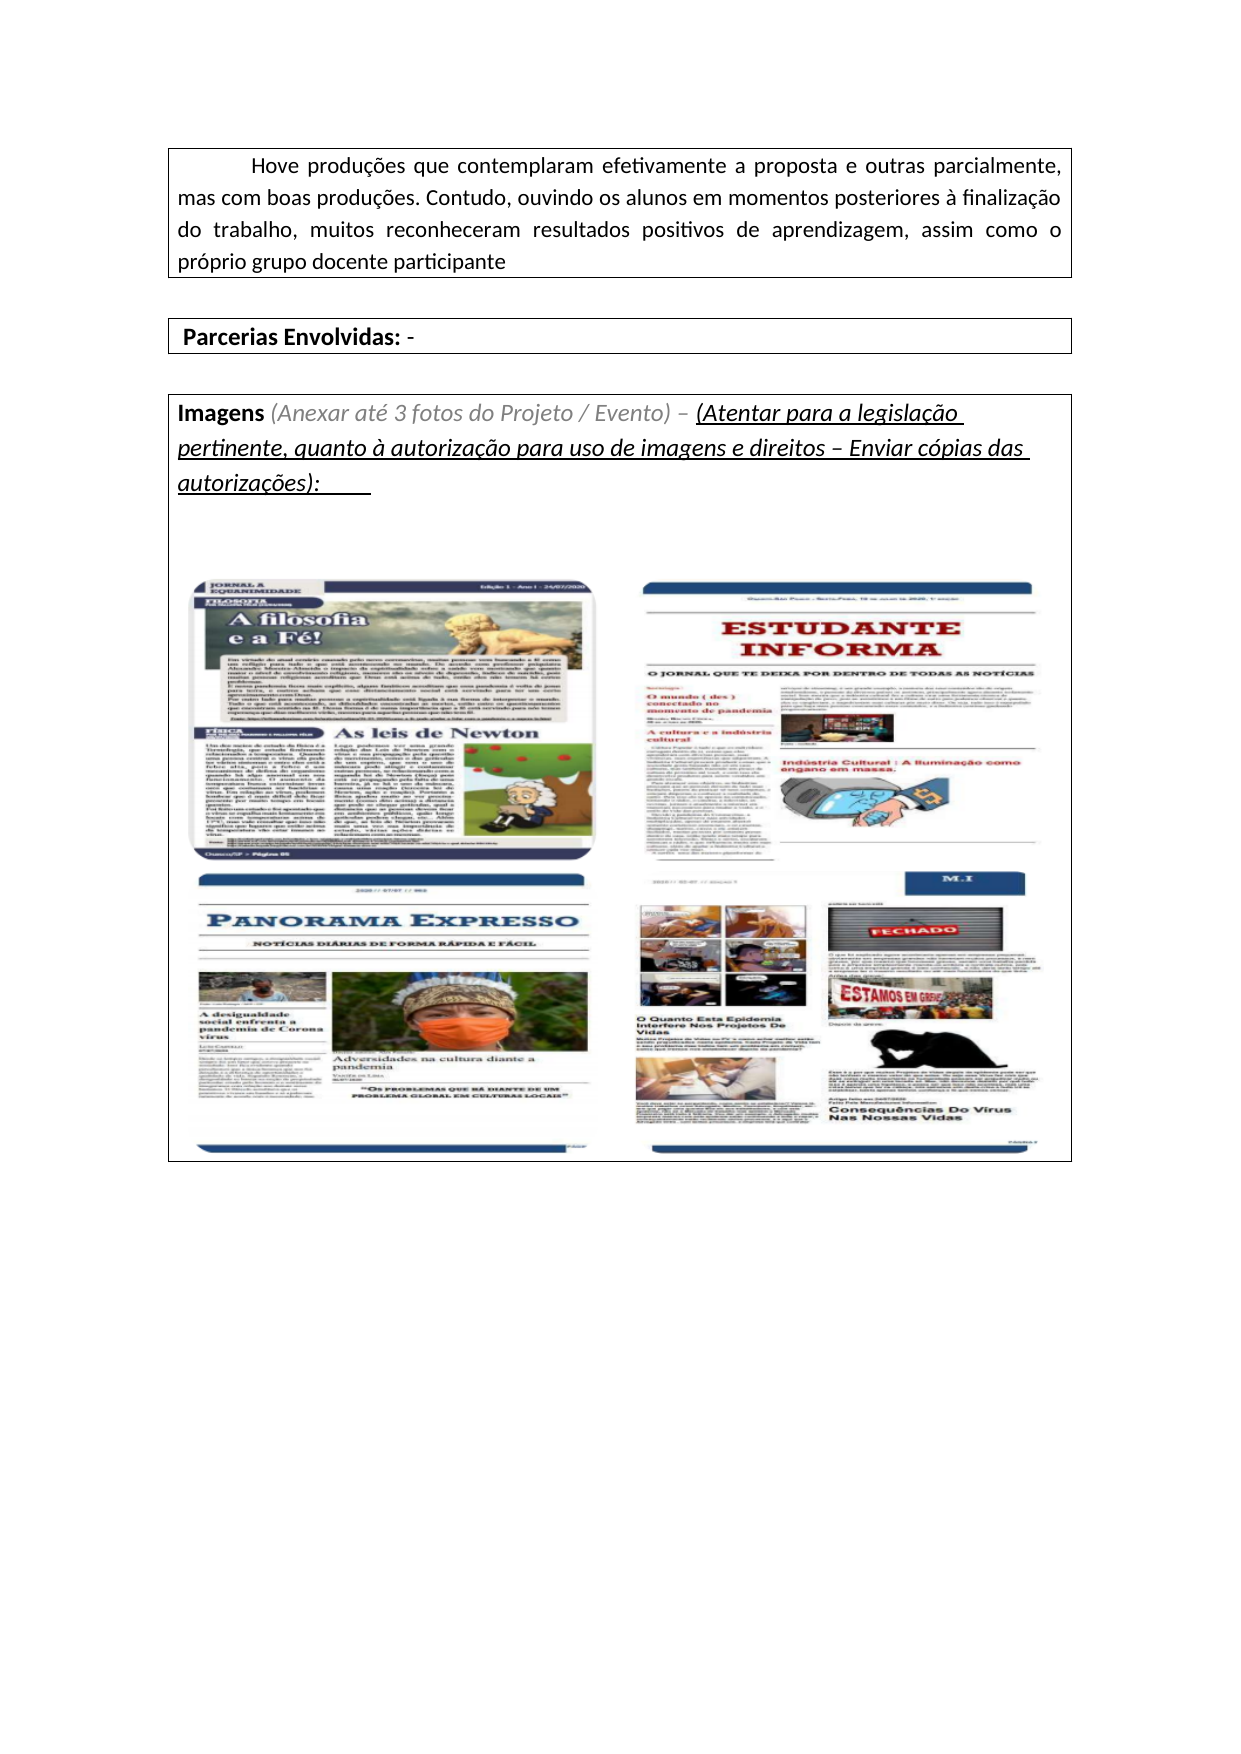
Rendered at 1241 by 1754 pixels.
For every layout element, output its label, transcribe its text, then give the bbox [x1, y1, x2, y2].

text Parcerias Envolvidas: - [169, 319, 1071, 353]
picture [184, 572, 1057, 1159]
text Imagens (Anexar até 3 fotos do Projeto / Evento) – (Atentar para a legislação pertinente, quanto à autorização para uso de imagens e direitos – Enviar cópias das autorizações): [169, 395, 1071, 497]
text Hove produções que contemplaram efetivamente a proposta e outras parcialmente, mas com boas produções. Contudo, ouvindo os alunos em momentos posteriores à finalização do trabalho, muitos reconheceram resultados positivos de aprendizagem, assim como o próprio grupo docente participante [169, 149, 1071, 277]
